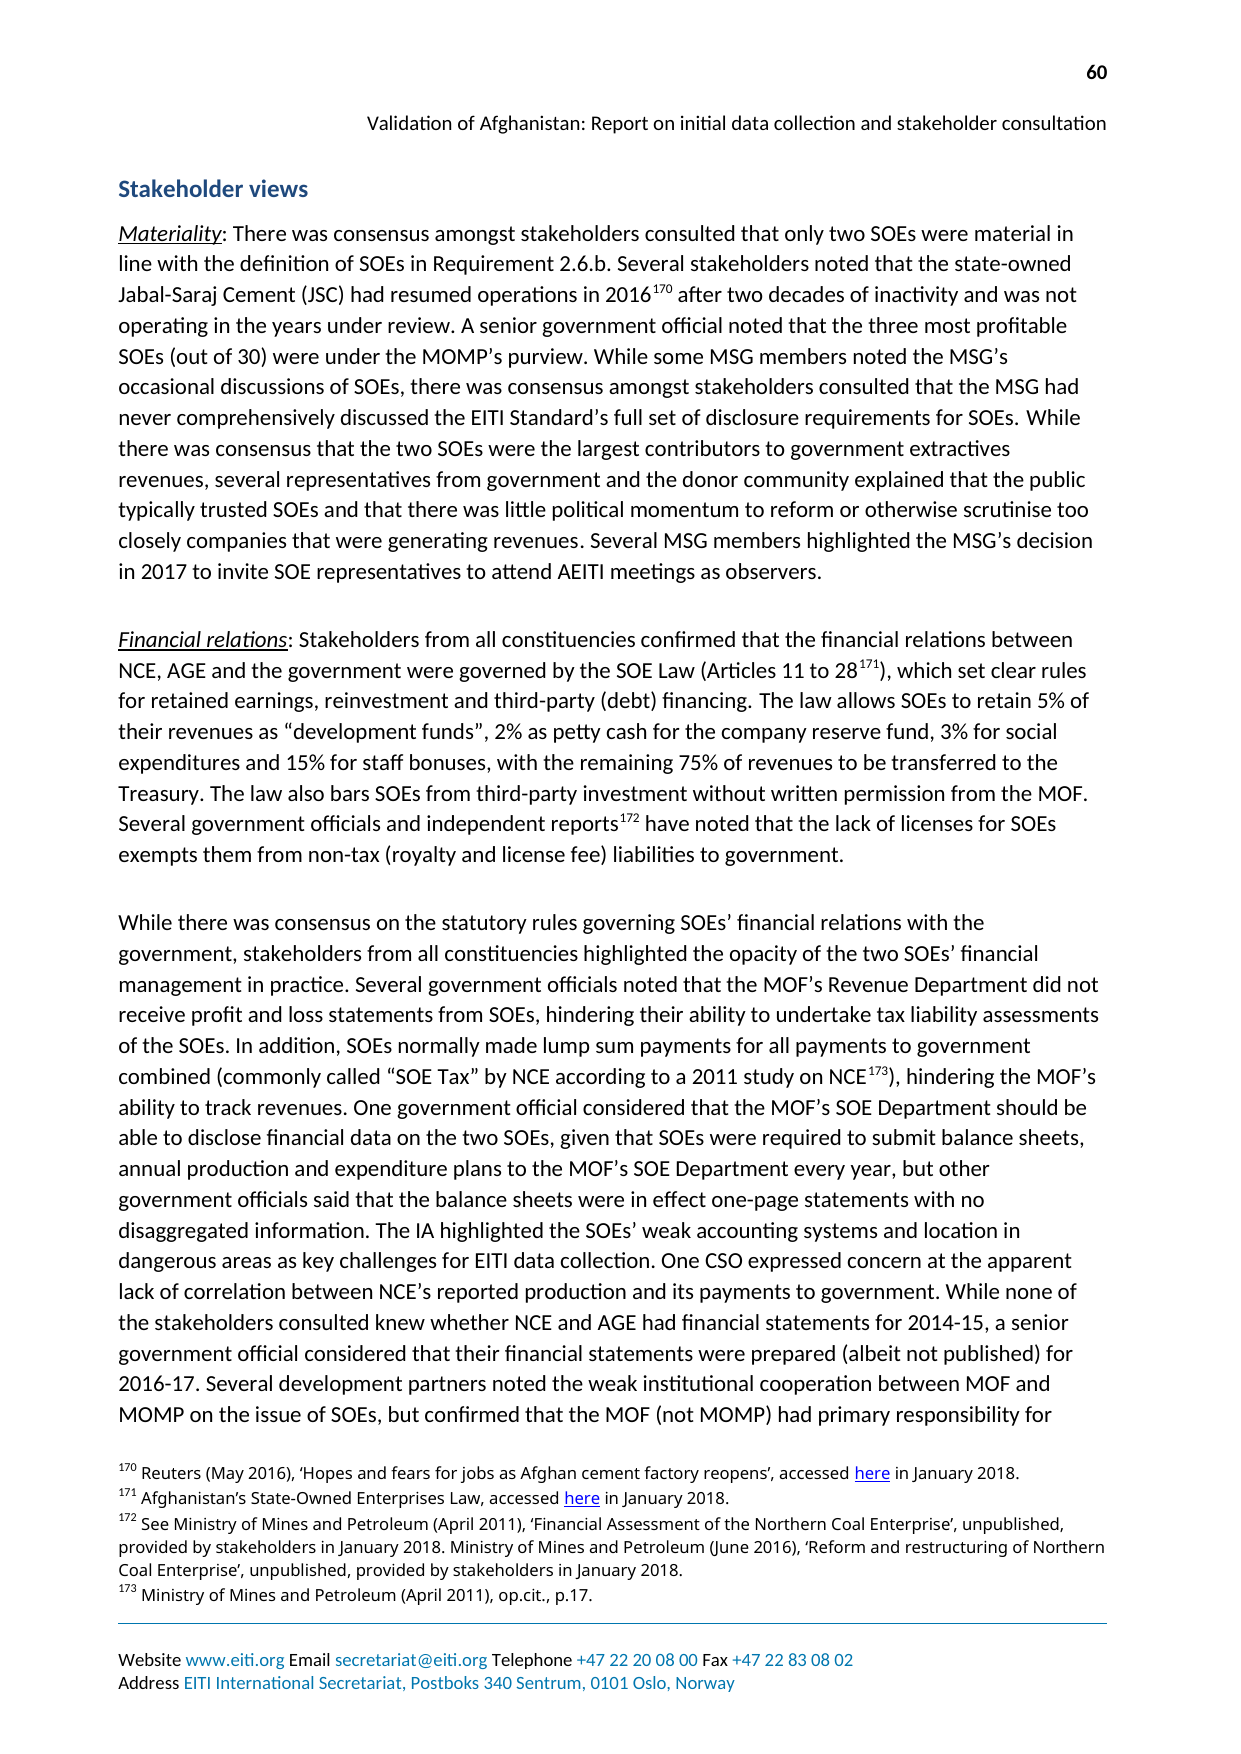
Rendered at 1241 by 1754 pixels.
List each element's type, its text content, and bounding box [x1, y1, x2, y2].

subtitle Stakeholder views [118, 173, 1107, 203]
picture [732, 1656, 747, 1664]
text Financial relations: Stakeholders from all constituencies confirmed that the financial relations between NCE, AGE and the government were governed by the SOE Law (Articles 11 to 28), which set clear rules for retained earnings, reinvestment and third-party (debt) financing. The law allows SOEs to retain 5% of their revenues as “development funds”, 2% as petty cash for the company reserve fund, 3% for social expenditures and 15% for staff bonuses, with the remaining 75% of revenues to be transferred to the Treasury. The law also bars SOEs from third-party investment without written permission from the MOF. Several government officials and independent reports have noted that the lack of licenses for SOEs exempts them from non-tax (royalty and license fee) liabilities to government. [118, 625, 1107, 868]
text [118, 908, 1107, 1428]
text Materiality: There was consensus amongst stakeholders consulted that only two SOEs were material in line with the definition of SOEs in Requirement 2.6.b. Several stakeholders noted that the state-owned Jabal-Saraj Cement (JSC) had resumed operations in 2016 after two decades of inactivity and was not operating in the years under review. A senior government official noted that the three most profitable SOEs (out of 30) were under the MOMP’s purview. While some MSG members noted the MSG’s occasional discussions of SOEs, there was consensus amongst stakeholders consulted that the MSG had never comprehensively discussed the EITI Standard’s full set of disclosure requirements for SOEs. While there was consensus that the two SOEs were the largest contributors to government extractives revenues, several representatives from government and the donor community explained that the public typically trusted SOEs and that there was little political momentum to reform or otherwise scrutinise too closely companies that were generating revenues. Several MSG members highlighted the MSG’s decision in 2017 to invite SOE representatives to attend AEITI meetings as observers. [118, 219, 1107, 585]
picture [184, 1677, 190, 1689]
